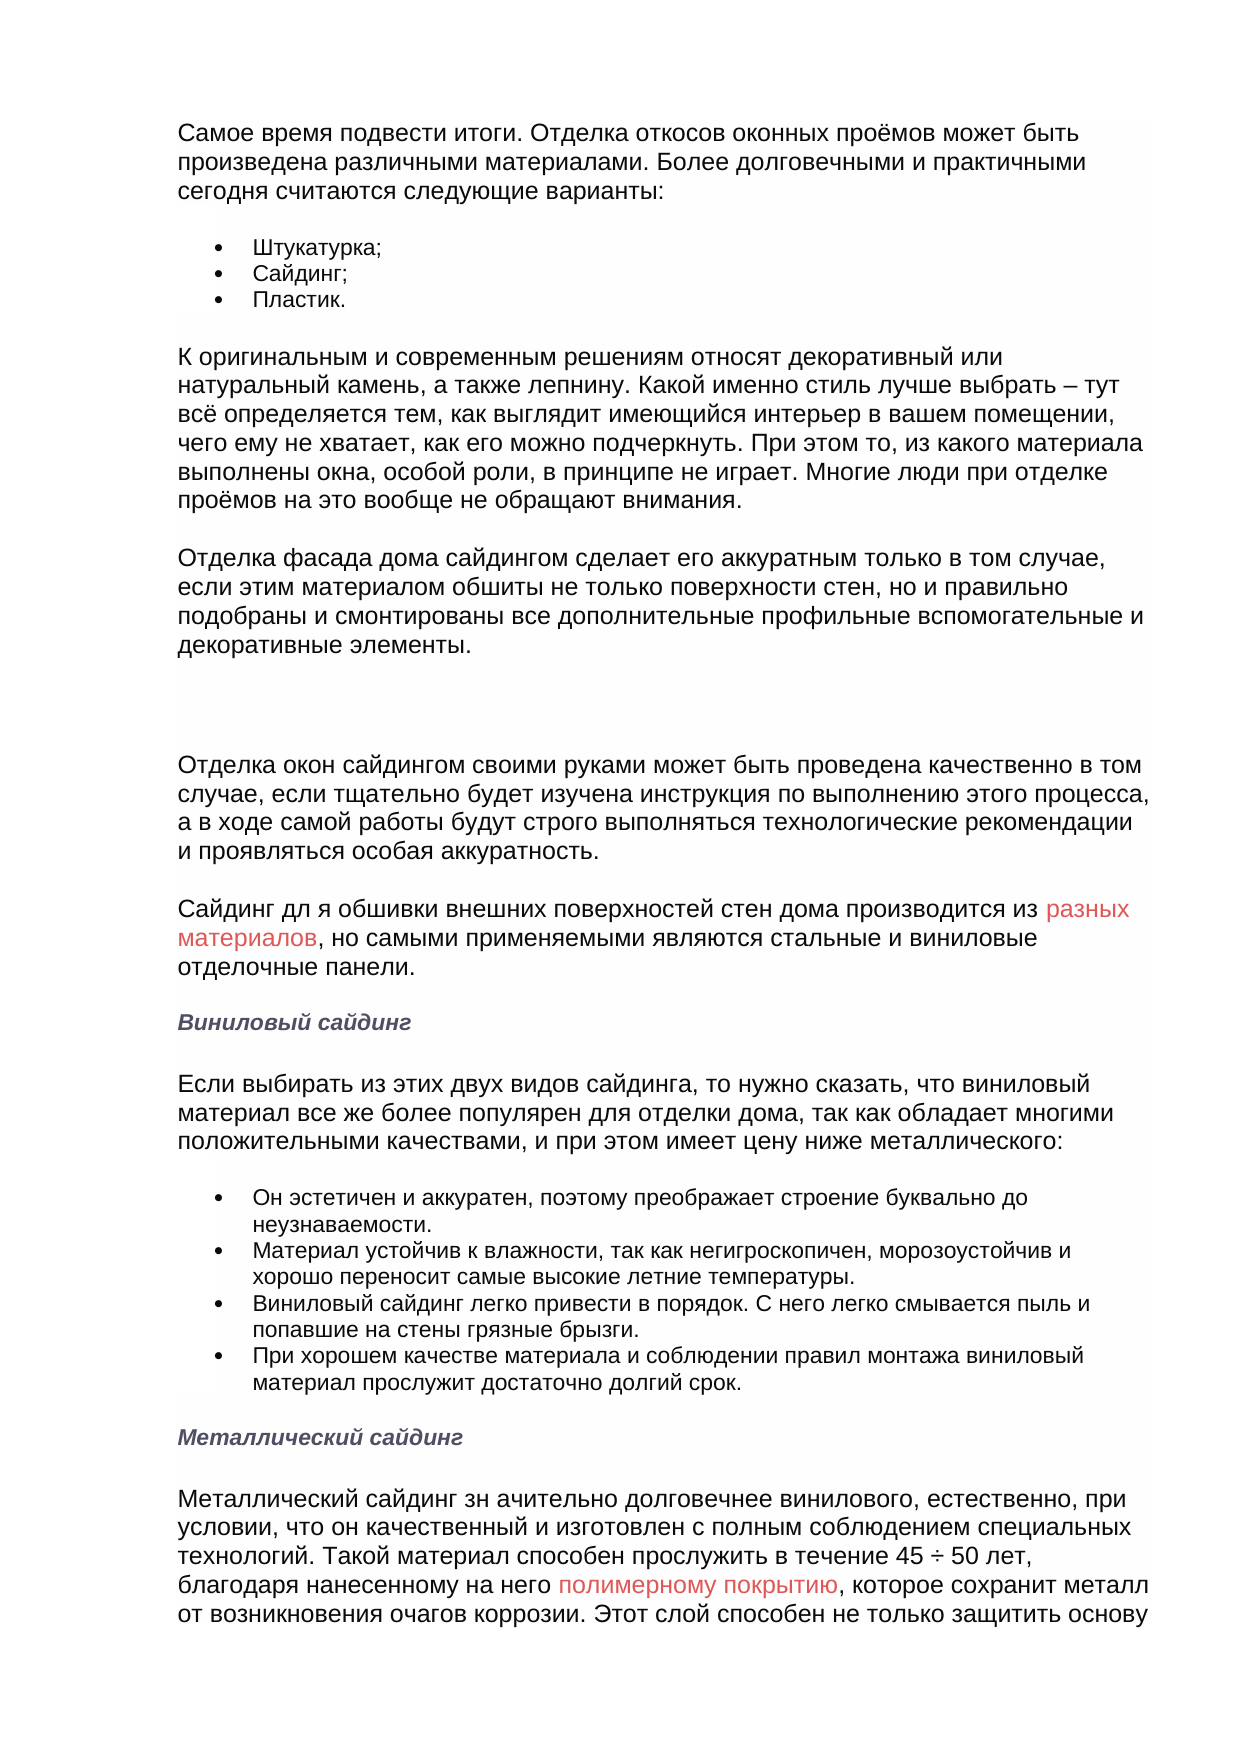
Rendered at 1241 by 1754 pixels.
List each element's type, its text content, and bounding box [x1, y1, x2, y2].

list Он эстетичен и аккуратен, поэтому преображает строение буквально до неузнаваемости. [215, 1184, 1152, 1237]
subtitle Виниловый сайдинг [177, 1009, 1152, 1036]
text Отделка окон сайдингом своими руками может быть проведена качественно в том случае, если тщательно будет изучена инструкция по выполнению этого процесса, а в ходе самой работы будут строго выполняться технологические рекомендации и проявляться особая аккуратность. [177, 750, 1152, 865]
list Пластик. [215, 286, 1152, 313]
list Материал устойчив к влажности, так как негигроскопичен, морозоустойчив и хорошо переносит самые высокие летние температуры. [215, 1237, 1152, 1289]
list Виниловый сайдинг легко привести в порядок. С него легко смывается пыль и попавшие на стены грязные брызги. [215, 1289, 1152, 1342]
list Сайдинг; [215, 260, 1152, 286]
text Отделка фасада дома сайдингом сделает его аккуратным только в том случае, если этим материалом обшиты не только поверхности стен, но и правильно подобраны и смонтированы все дополнительные профильные вспомогательные и декоративные элементы. [177, 543, 1152, 658]
text Сайдинг дл я обшивки внешних поверхностей стен дома производится из разных материалов, но самыми применяемыми являются стальные и виниловые отделочные панели. [177, 894, 1152, 980]
subtitle Металлический сайдинг [177, 1424, 1152, 1451]
list При хорошем качестве материала и соблюдении правил монтажа виниловый материал прослужит достаточно долгий срок. [215, 1342, 1152, 1395]
list Штукатурка; [215, 233, 1152, 260]
text К оригинальным и современным решениям относят декоративный или натуральный камень, а также лепнину. Какой именно стиль лучше выбрать – тут всё определяется тем, как выглядит имеющийся интерьер в вашем помещении, чего ему не хватает, как его можно подчеркнуть. При этом то, из какого материала выполнены окна, особой роли, в принципе не играет. Многие люди при отделке проёмов на это вообще не обращают внимания. [177, 342, 1152, 514]
text Если выбирать из этих двух видов сайдинга, то нужно сказать, что виниловый материал все же более популярен для отделки дома, так как обладает многими положительными качествами, и при этом имеет цену ниже металлического: [177, 1069, 1152, 1155]
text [177, 1483, 1152, 1627]
text Самое время подвести итоги. Отделка откосов оконных проёмов может быть произведена различными материалами. Более долговечными и практичными сегодня считаются следующие варианты: [177, 118, 1152, 204]
